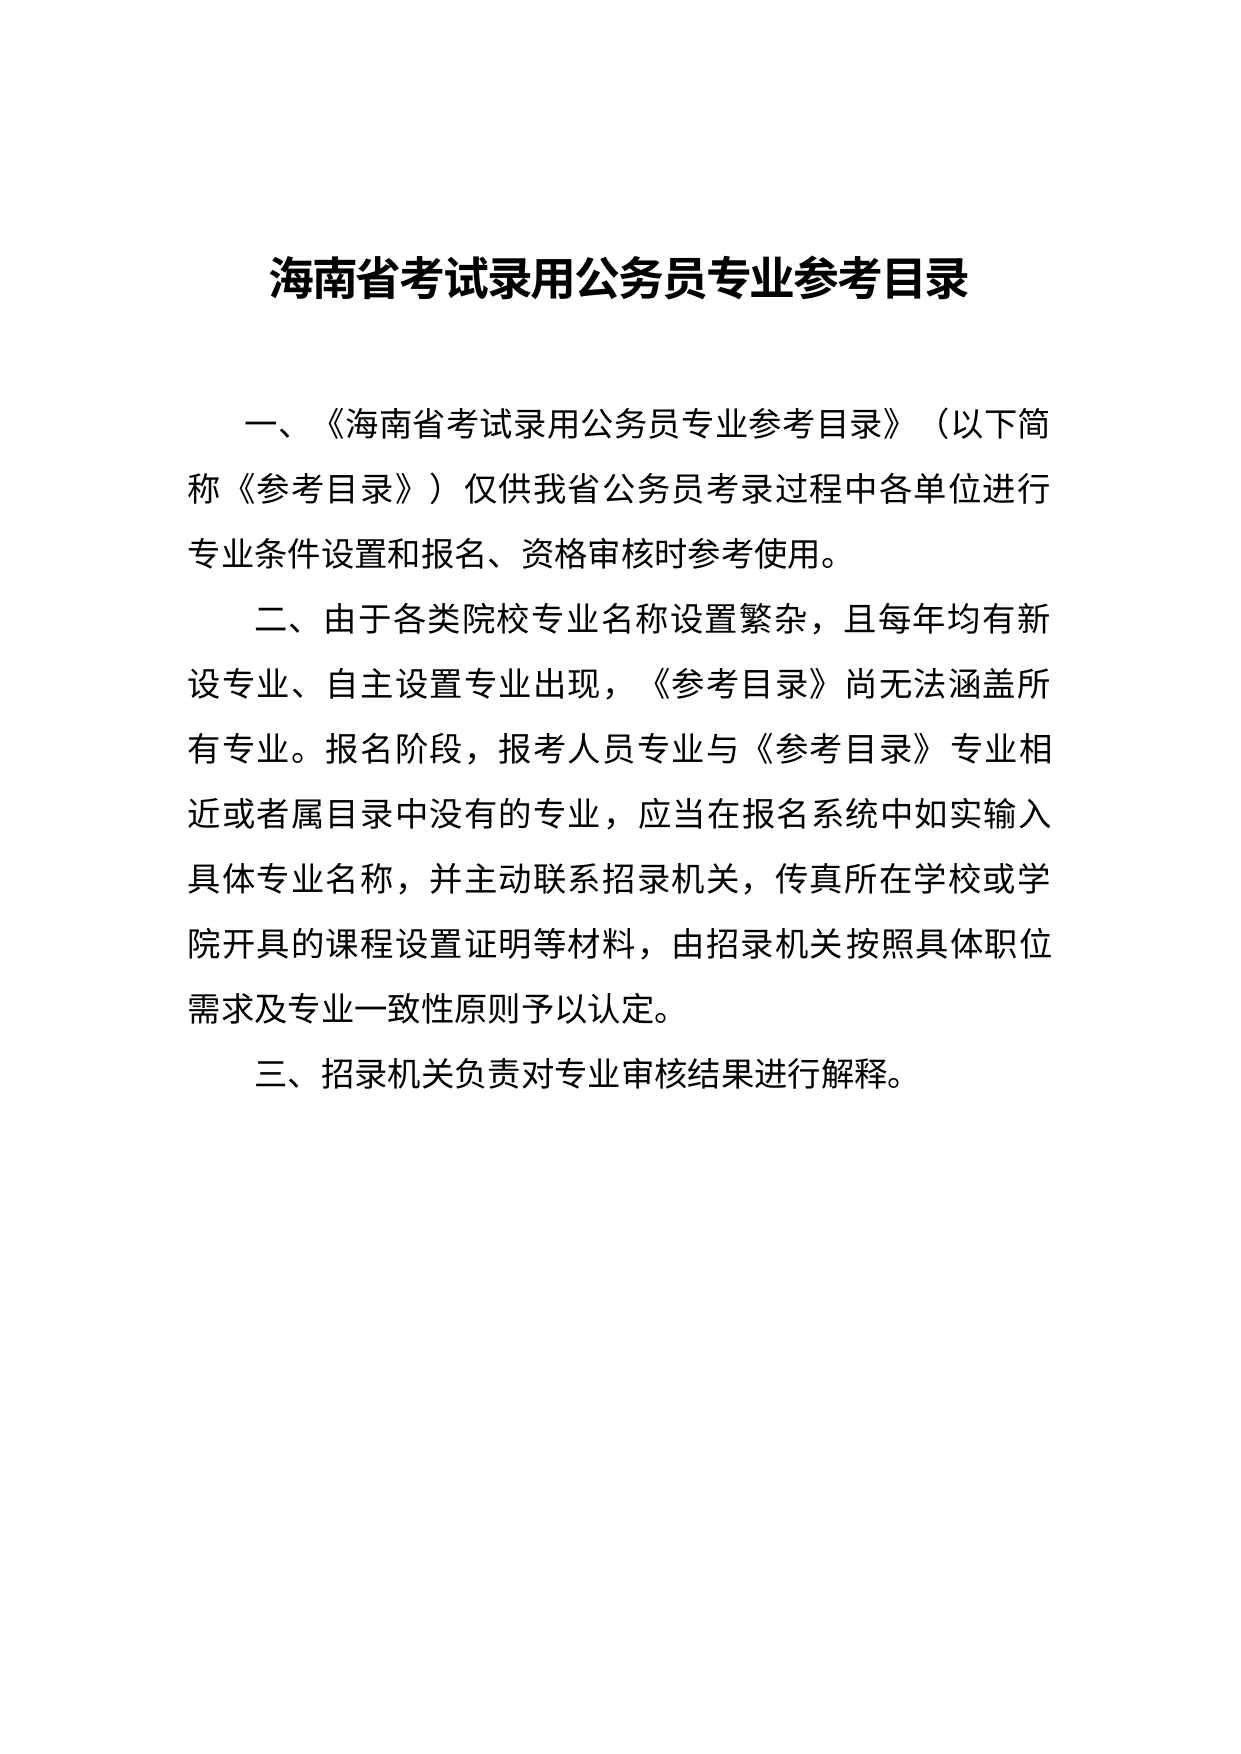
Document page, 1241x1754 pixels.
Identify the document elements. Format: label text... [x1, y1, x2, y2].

text 海南省考试录用公务员专业参考目录 [187, 227, 1053, 324]
text 二、由于各类院校专业名称设置繁杂，且每年均有新设专业、自主设置专业出现，《参考目录》尚无法涵盖所有专业。报名阶段，报考人员专业与《参考目录》专业相近或者属目录中没有的专业，应当在报名系统中如实输入具体专业名称，并主动联系招录机关，传真所在学校或学院开具的课程设置证明等材料，由招录机关按照具体职位需求及专业一致性原则予以认定。 [187, 584, 1053, 1039]
text 三、招录机关负责对专业审核结果进行解释。 [187, 1039, 1053, 1104]
text 一、《海南省考试录用公务员专业参考目录》（以下简称《参考目录》）仅供我省公务员考录过程中各单位进行专业条件设置和报名、资格审核时参考使用。 [187, 389, 1053, 584]
